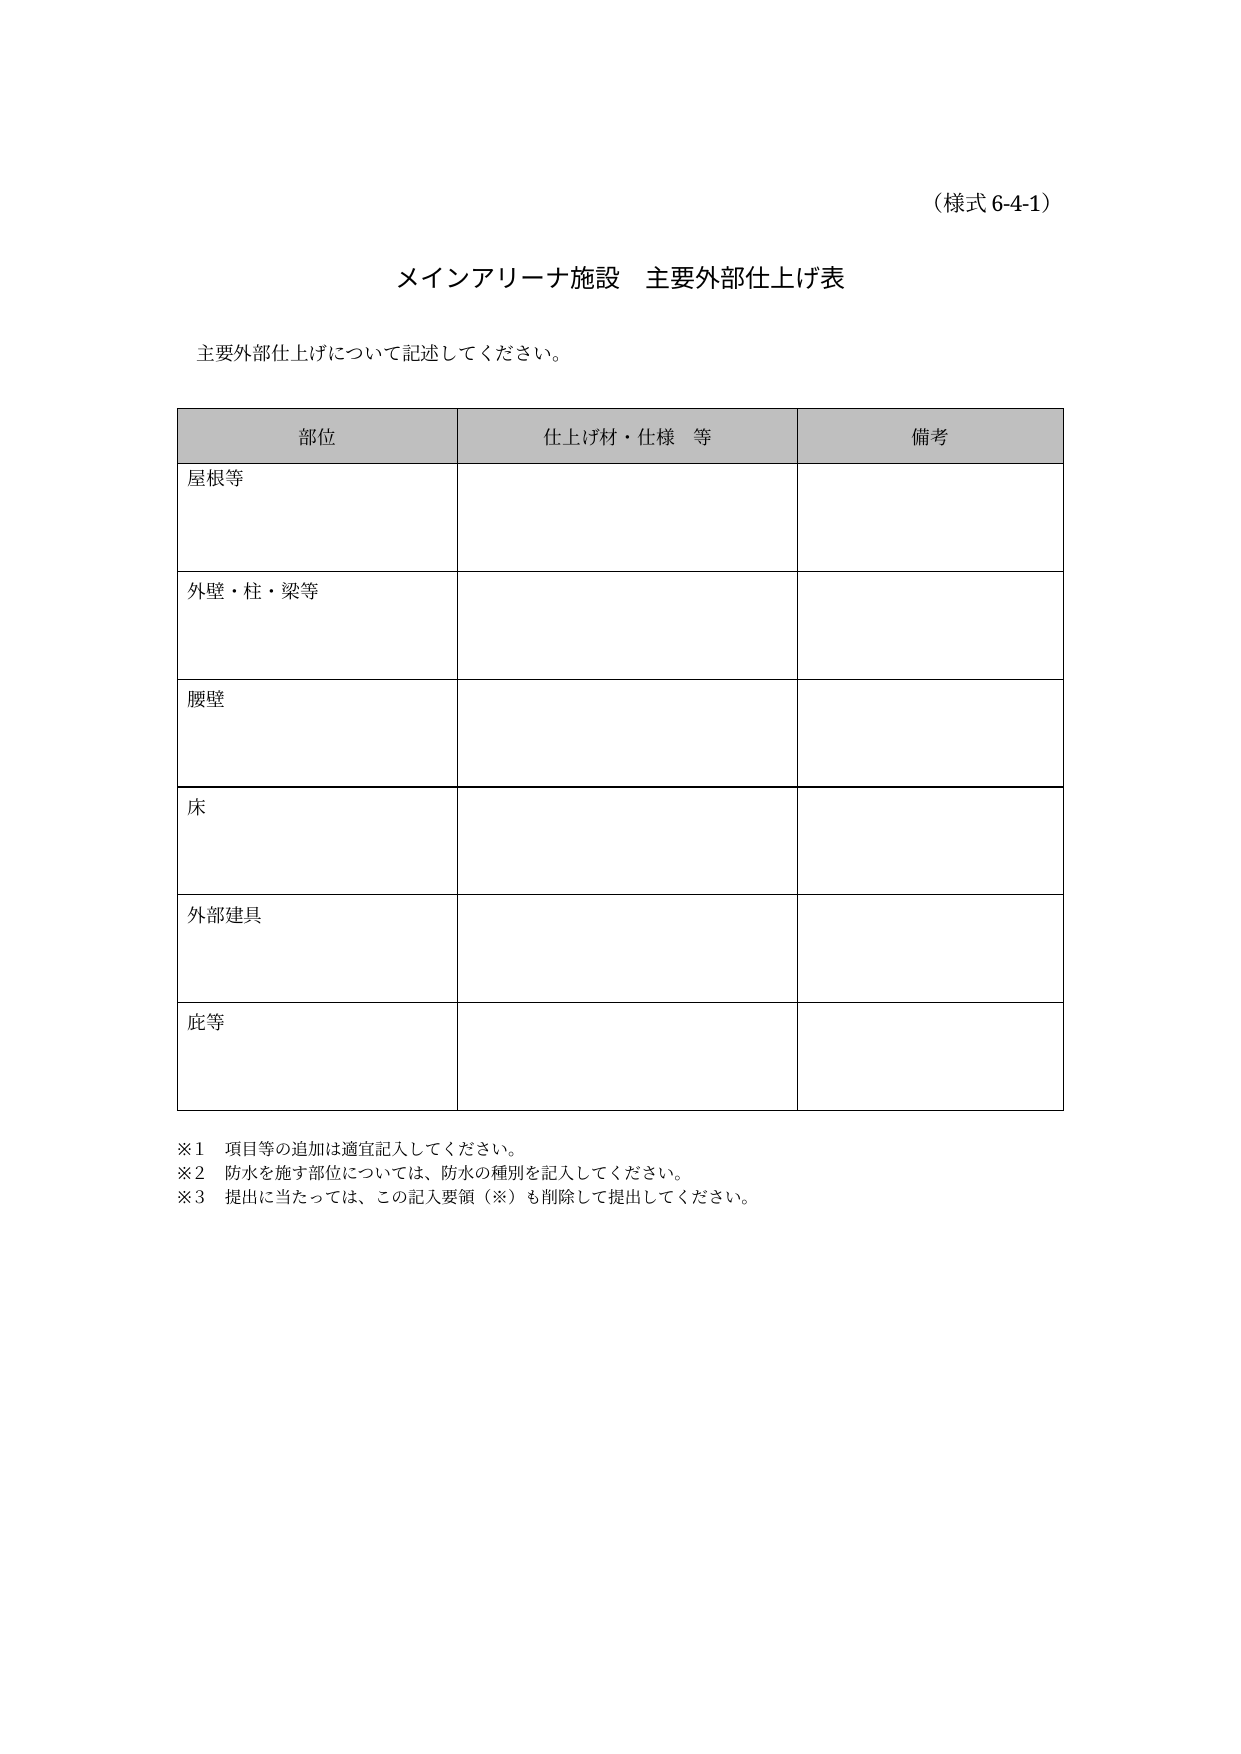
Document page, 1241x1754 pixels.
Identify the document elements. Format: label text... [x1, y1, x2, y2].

table_cell 外壁・柱・梁等 [178, 572, 457, 679]
text （様式6-4-1） [177, 183, 1063, 221]
table_cell [798, 680, 1063, 786]
table_header 部位 [178, 409, 457, 463]
table_cell 床 [178, 788, 457, 894]
table_cell [798, 895, 1063, 1002]
table_cell [798, 1003, 1063, 1110]
table_cell [798, 788, 1063, 894]
table_header 備考 [798, 409, 1063, 463]
table_cell 屋根等 [178, 464, 457, 571]
table_cell [798, 572, 1063, 679]
table_cell 腰壁 [178, 680, 457, 786]
table_cell [458, 464, 797, 571]
table_header 仕上げ材・仕様 等 [458, 409, 797, 463]
text ※３ 提出に当たっては、この記入要領（※）も削除して提出してください。 [177, 1184, 1063, 1208]
table_cell 庇等 [178, 1003, 457, 1110]
table_cell [458, 895, 797, 1002]
text 主要外部仕上げについて記述してください。 [177, 333, 1063, 371]
table_cell [458, 572, 797, 679]
subtitle メインアリーナ施設 主要外部仕上げ表 [177, 258, 1063, 296]
table_cell [798, 464, 1063, 571]
text ※１ 項目等の追加は適宜記入してください。 [177, 1136, 1063, 1160]
text ※２ 防水を施す部位については、防水の種別を記入してください。 [177, 1160, 1063, 1184]
table_cell [458, 680, 797, 786]
table_cell [458, 788, 797, 894]
table_cell [458, 1003, 797, 1110]
table_cell 外部建具 [178, 895, 457, 1002]
